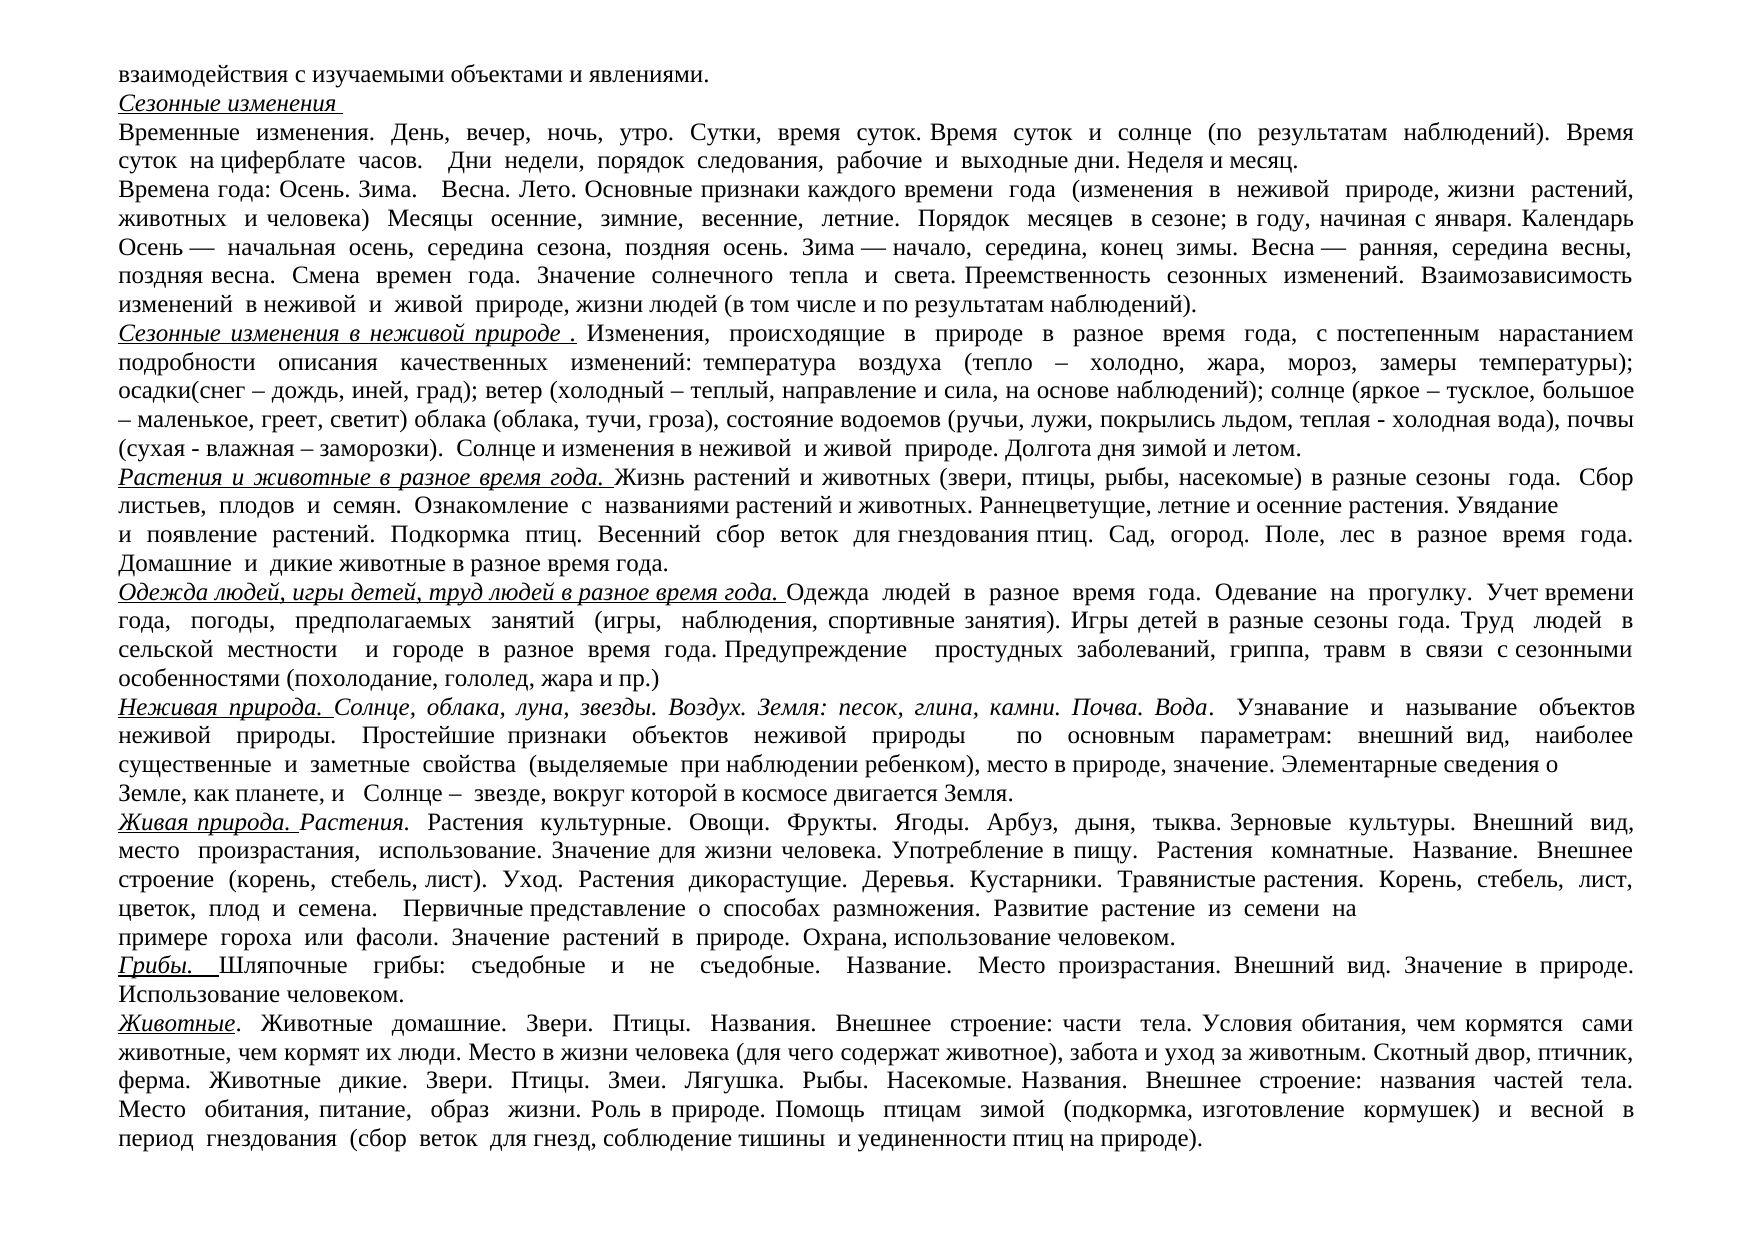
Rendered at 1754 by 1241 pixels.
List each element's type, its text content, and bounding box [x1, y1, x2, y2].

text взаимодействия с изучаемыми объектами и явлениями. [118, 59, 1636, 88]
text Временные изменения. День, вечер, ночь, утро. Сутки, время суток. Время суток и солнце (по результатам наблюдений). Время суток на циферблате часов. Дни недели, порядок следования, рабочие и выходные дни. Неделя и месяц. [118, 117, 1636, 174]
text Одежда людей, игры детей, труд людей в разное время года. Одежда людей в разное время года. Одевание на прогулку. Учет времени года, погоды, предполагаемых занятий (игры, наблюдения, спортивные занятия). Игры детей в разные сезоны года. Труд людей в сельской местности и городе в разное время года. Предупреждение простудных заболеваний, гриппа, травм в связи с сезонными особенностями (похолодание, гололед, жара и пр.) [118, 577, 1636, 692]
text и появление растений. Подкормка птиц. Весенний сбор веток для гнездования птиц. Сад, огород. Поле, лес в разное время года. Домашние и дикие животные в разное время года. [118, 519, 1636, 577]
text Животные. Животные домашние. Звери. Птицы. Названия. Внешнее строение: части тела. Условия обитания, чем кормятся сами животные, чем кормят их люди. Место в жизни человека (для чего содержат животное), забота и уход за животным. Скотный двор, птичник, ферма. Животные дикие. Звери. Птицы. Змеи. Лягушка. Рыбы. Насекомые. Названия. Внешнее строение: названия частей тела. Место обитания, питание, образ жизни. Роль в природе. Помощь птицам зимой (подкормка, изготовление кормушек) и весной в период гнездования (сбор веток для гнезд, соблюдение тишины и уединенности птиц на природе). [118, 1008, 1636, 1152]
text Времена года: Осень. Зима. Весна. Лето. Основные признаки каждого времени года (изменения в неживой природе, жизни растений, животных и человека) Месяцы осенние, зимние, весенние, летние. Порядок месяцев в сезоне; в году, начиная с января. Календарь Осень ― начальная осень, середина сезона, поздняя осень. Зима ― начало, середина, конец зимы. Весна ― ранняя, середина весны, поздняя весна. Смена времен года. Значение солнечного тепла и света. Преемственность сезонных изменений. Взаимозависимость изменений в неживой и живой природе, жизни людей (в том числе и по результатам наблюдений). [118, 174, 1636, 318]
text примере гороха или фасоли. Значение растений в природе. Охрана, использование человеком. [118, 922, 1636, 950]
text Неживая природа. Солнце, облака, луна, звезды. Воздух. Земля: песок, глина, камни. Почва. Вода. Узнавание и называние объектов неживой природы. Простейшие признаки объектов неживой природы по основным параметрам: внешний вид, наиболее существенные и заметные свойства (выделяемые при наблюдении ребенком), место в природе, значение. Элементарные сведения о [118, 692, 1636, 778]
text Сезонные изменения [118, 88, 1636, 117]
text Грибы. Шляпочные грибы: съедобные и не съедобные. Название. Место произрастания. Внешний вид. Значение в природе. Использование человеком. [118, 950, 1636, 1008]
text Сезонные изменения в неживой природе . Изменения, происходящие в природе в разное время года, с постепенным нарастанием подробности описания качественных изменений: температура воздуха (тепло – холодно, жара, мороз, замеры температуры); осадки(снег – дождь, иней, град); ветер (холодный – теплый, направление и сила, на основе наблюдений); солнце (яркое – тусклое, большое – маленькое, греет, светит) облака (облака, тучи, гроза), состояние водоемов (ручьи, лужи, покрылись льдом, теплая - холодная вода), почвы (сухая - влажная – заморозки). Солнце и изменения в неживой и живой природе. Долгота дня зимой и летом. [118, 318, 1636, 462]
text Живая природа. Растения. Растения культурные. Овощи. Фрукты. Ягоды. Арбуз, дыня, тыква. Зерновые культуры. Внешний вид, место произрастания, использование. Значение для жизни человека. Употребление в пищу. Растения комнатные. Название. Внешнее строение (корень, стебель, лист). Уход. Растения дикорастущие. Деревья. Кустарники. Травянистые растения. Корень, стебель, лист, цветок, плод и семена. Первичные представление о способах размножения. Развитие растение из семени на [118, 807, 1636, 922]
text Растения и животные в разное время года. Жизнь растений и животных (звери, птицы, рыбы, насекомые) в разные сезоны года. Сбор листьев, плодов и семян. Ознакомление с названиями растений и животных. Раннецветущие, летние и осенние растения. Увядание [118, 462, 1636, 519]
text Земле, как планете, и Солнце – звезде, вокруг которой в космосе двигается Земля. [118, 778, 1636, 807]
